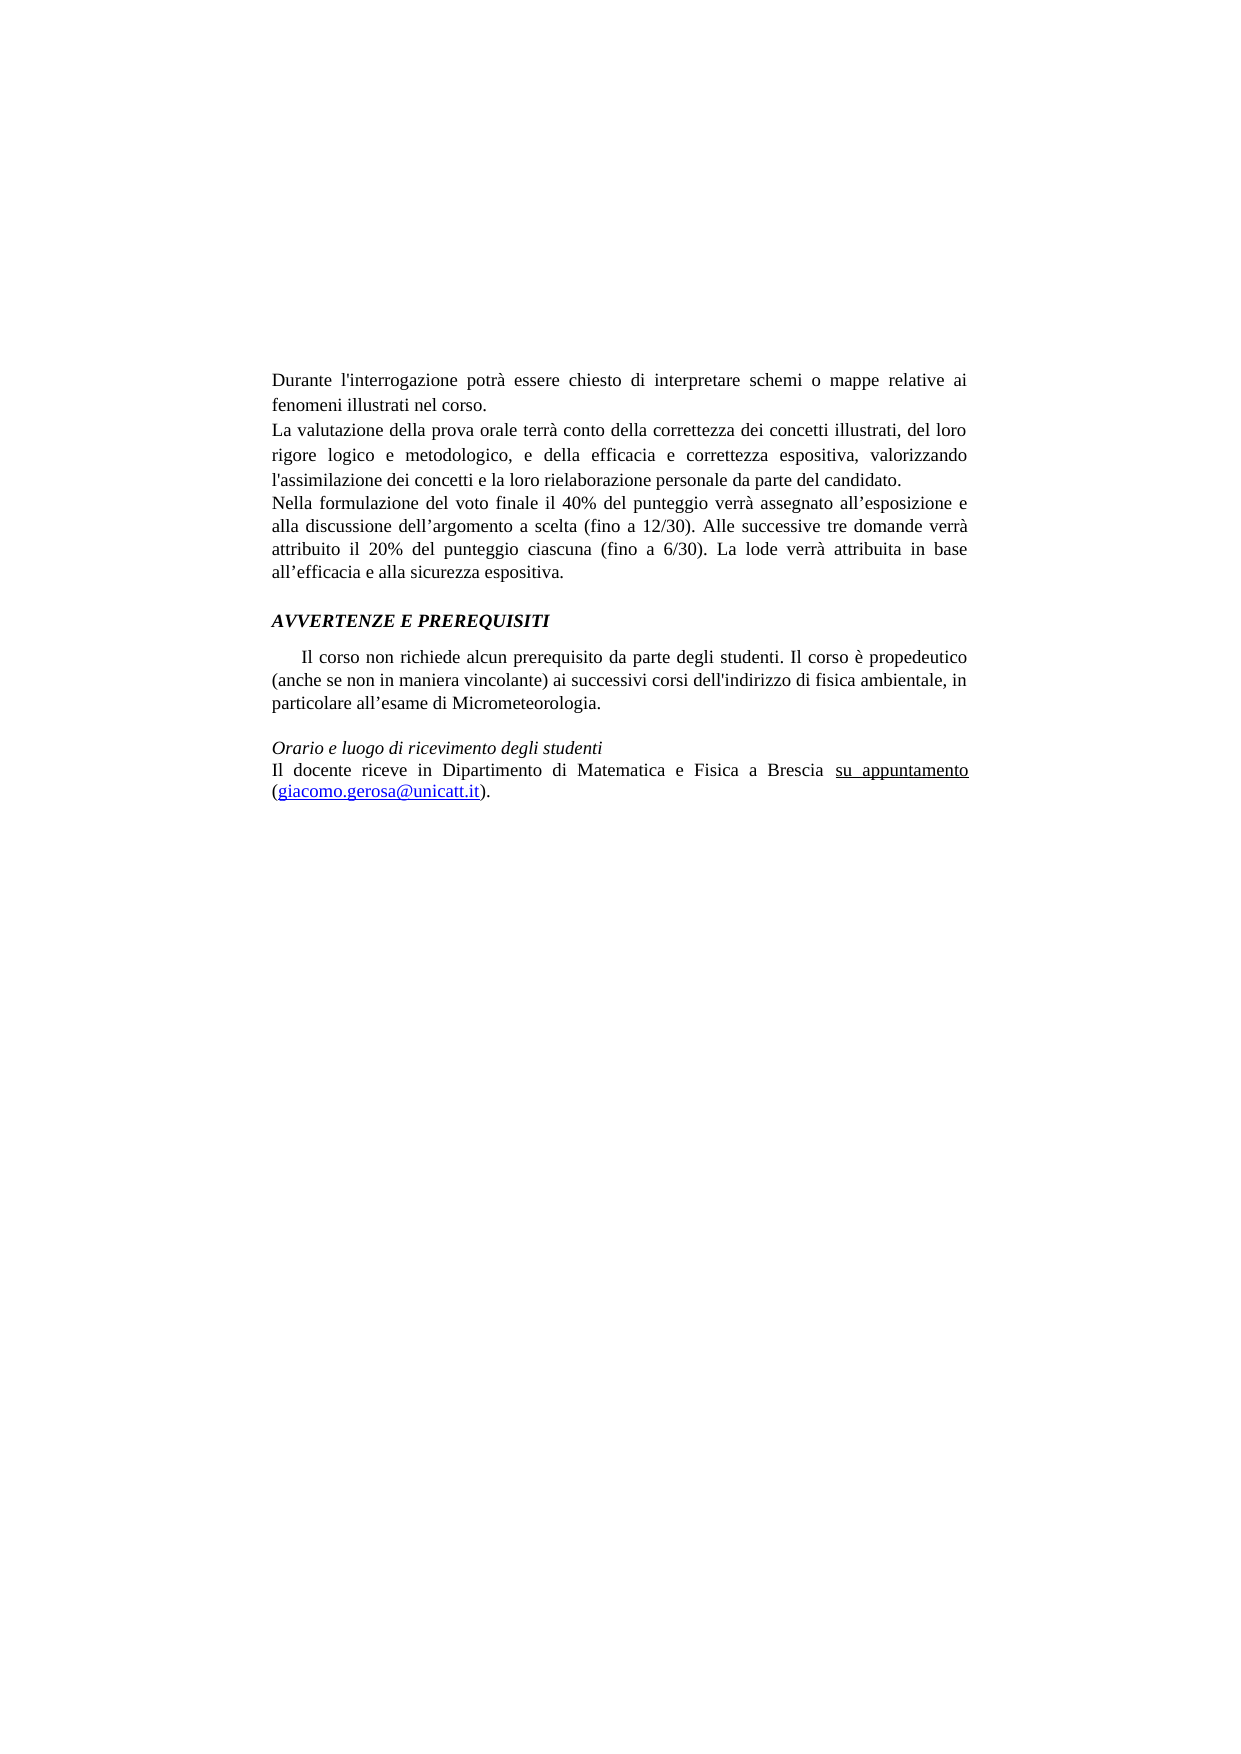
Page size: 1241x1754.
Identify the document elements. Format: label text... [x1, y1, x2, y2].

text Il corso non richiede alcun prerequisito da parte degli studenti. Il corso è propedeutico (anche se non in maniera vincolante) ai successivi corsi dell'indirizzo di fisica ambientale, in particolare all’esame di Micrometeorologia. [272, 645, 968, 714]
text Orario e luogo di ricevimento degli studenti [272, 737, 968, 758]
text Nella formulazione del voto finale il 40% del punteggio verrà assegnato all’esposizione e alla discussione dell’argomento a scelta (fino a 12/30). Alle successive tre domande verrà attribuito il 20% del punteggio ciascuna (fino a 6/30). La lode verrà attribuita in base all’efficacia e alla sicurezza espositiva. [272, 491, 968, 583]
text AVVERTENZE E PREREQUISITI [272, 608, 968, 633]
text La valutazione della prova orale terrà conto della correttezza dei concetti illustrati, del loro rigore logico e metodologico, e della efficacia e correttezza espositiva, valorizzando l'assimilazione dei concetti e la loro rielaborazione personale da parte del candidato. [272, 416, 968, 491]
text Durante l'interrogazione potrà essere chiesto di interpretare schemi o mappe relative ai fenomeni illustrati nel corso. [272, 366, 968, 416]
text Il docente riceve in Dipartimento di Matematica e Fisica a Brescia su appuntamento (giacomo.gerosa@unicatt.it). [272, 758, 968, 802]
